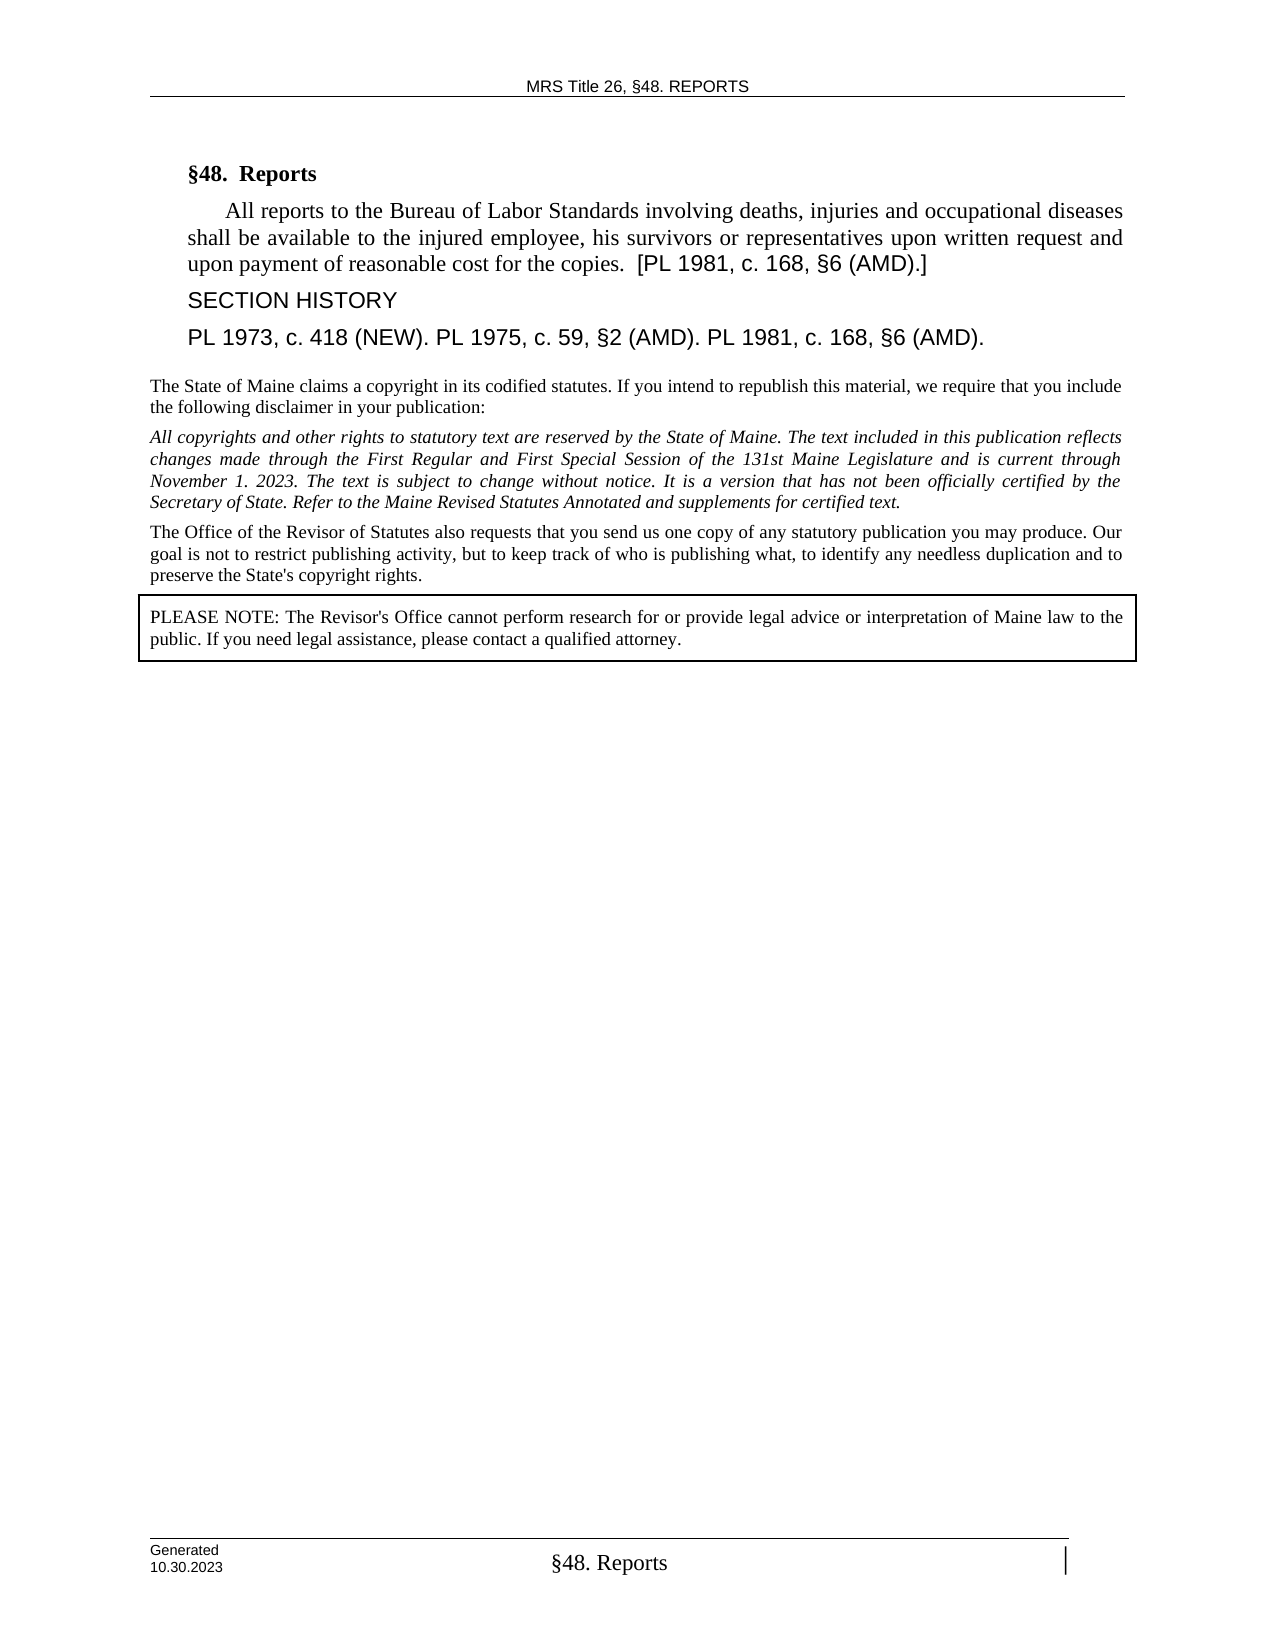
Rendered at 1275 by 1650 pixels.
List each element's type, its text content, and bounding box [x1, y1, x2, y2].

text All reports to the Bureau of Labor Standards involving deaths, injuries and occupational diseases shall be available to the injured employee, his survivors or representatives upon written request and upon payment of reasonable cost for the copies. [PL 1981, c. 168, §6 (AMD).] [187, 197, 1125, 276]
text All copyrights and other rights to statutory text are reserved by the State of Maine. The text included in this publication reflects changes made through the First Regular and First Special Session of the 131st Maine Legislature and is current through November 1. 2023 . The text is subject to change without notice. It is a version that has not been officially certified by the Secretary of State. Refer to the Maine Revised Statutes Annotated and supplements for certified text. [150, 426, 1125, 513]
text The State of Maine claims a copyright in its codified statutes. If you intend to republish this material, we require that you include the following disclaimer in your publication: [150, 375, 1125, 418]
text PL 1973, c. 418 (NEW). PL 1975, c. 59, §2 (AMD). PL 1981, c. 168, §6 (AMD). [187, 323, 1125, 350]
text SECTION HISTORY [187, 287, 1125, 313]
text §48. Reports [187, 160, 1125, 187]
text The Office of the Revisor of Statutes also requests that you send us one copy of any statutory publication you may produce. Our goal is not to restrict publishing activity, but to keep track of who is publishing what, to identify any needless duplication and to preserve the State's copyright rights. [150, 521, 1125, 586]
text PLEASE NOTE: The Revisor's Office cannot perform research for or provide legal advice or interpretation of Maine law to the public. If you need legal assistance, please contact a qualified attorney. [140, 596, 1135, 660]
